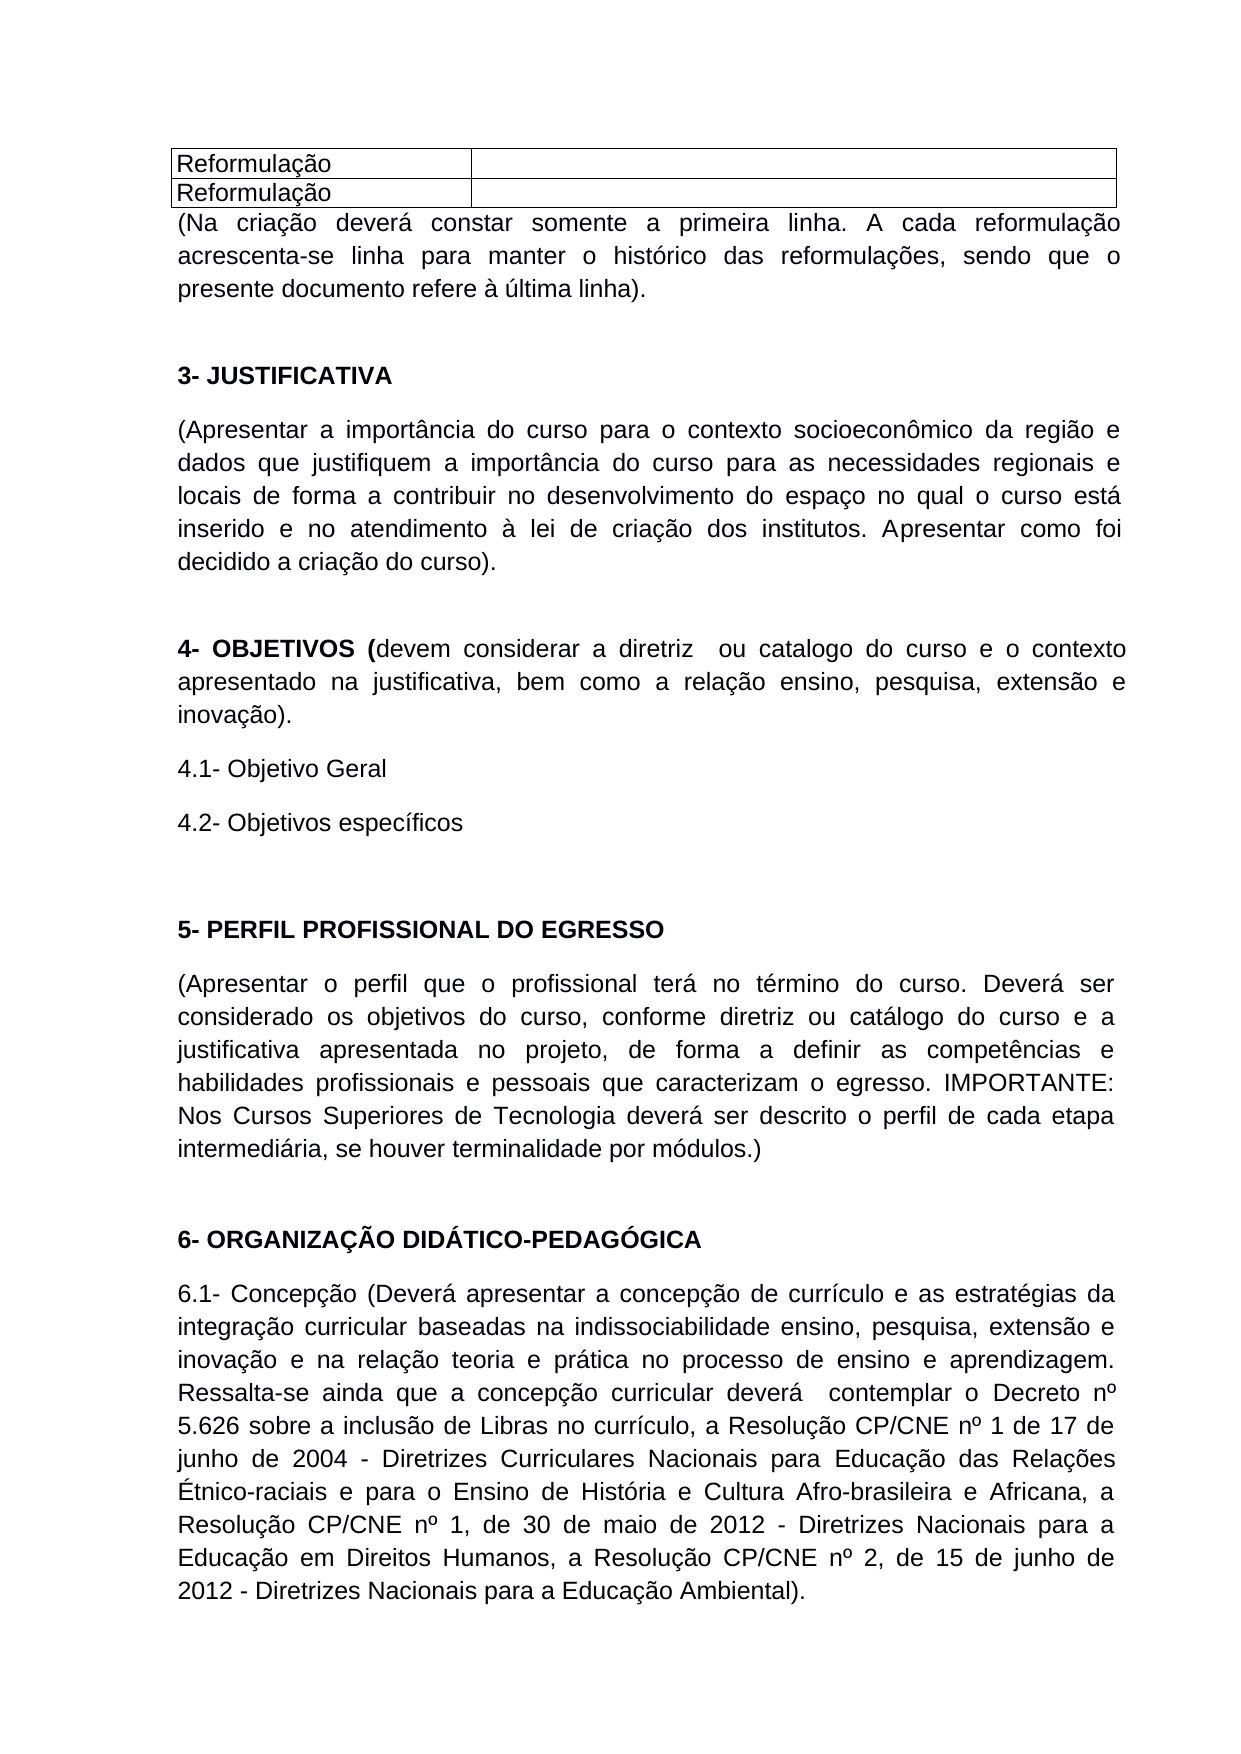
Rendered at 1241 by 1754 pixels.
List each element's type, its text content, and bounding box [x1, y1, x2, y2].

table_cell [472, 149, 1116, 177]
table_cell Reformulação [172, 149, 471, 177]
text 5- PERFIL PROFISSIONAL DO EGRESSO [177, 915, 1063, 944]
text (Na criação deverá constar somente a primeira linha. A cada reformulação acrescenta-se linha para manter o histórico das reformulações, sendo que o presente documento refere à última linha). [177, 208, 1122, 303]
text (Apresentar a importância do curso para o contexto socioeconômico da região e dados que justifiquem a importância do curso para as necessidades regionais e locais de forma a contribuir no desenvolvimento do espaço no qual o curso está inserido e no atendimento à lei de criação dos institutos. Apresentar como foi decidido a criação do curso). [177, 415, 1122, 576]
table_cell Reformulação [172, 179, 471, 207]
text 6.1- Concepção (Deverá apresentar a concepção de currículo e as estratégias da integração curricular baseadas na indissociabilidade ensino, pesquisa, extensão e inovação e na relação teoria e prática no processo de ensino e aprendizagem. Ressalta-se ainda que a concepção curricular deverá contemplar o Decreto nº 5.626 sobre a inclusão de Libras no currículo, a Resolução CP/CNE nº 1 de 17 de junho de 2004 - Diretrizes Curriculares Nacionais para Educação das Relações Étnico-raciais e para o Ensino de História e Cultura Afro-brasileira e Africana, a Resolução CP/CNE nº 1, de 30 de maio de 2012 - Diretrizes Nacionais para a Educação em Direitos Humanos, a Resolução CP/CNE nº 2, de 15 de junho de 2012 - Diretrizes Nacionais para a Educação Ambiental). [177, 1279, 1116, 1605]
text 3- JUSTIFICATIVA [177, 361, 1063, 390]
text (Apresentar o perfil que o profissional terá no término do curso. Deverá ser considerado os objetivos do curso, conforme diretriz ou catálogo do curso e a justificativa apresentada no projeto, de forma a definir as competências e habilidades profissionais e pessoais que caracterizam o egresso. IMPORTANTE: Nos Cursos Superiores de Tecnologia deverá ser descrito o perfil de cada etapa intermediária, se houver terminalidade por módulos.) [177, 969, 1116, 1163]
text 6- ORGANIZAÇÃO DIDÁTICO-PEDAGÓGICA [177, 1225, 1063, 1254]
text 4- OBJETIVOS (devem considerar a diretriz ou catalogo do curso e o contexto apresentado na justificativa, bem como a relação ensino, pesquisa, extensão e inovação). [177, 634, 1128, 729]
text 4.2- Objetivos específicos [177, 808, 1063, 836]
table_cell [472, 179, 1116, 207]
text 4.1- Objetivo Geral [177, 754, 1063, 783]
